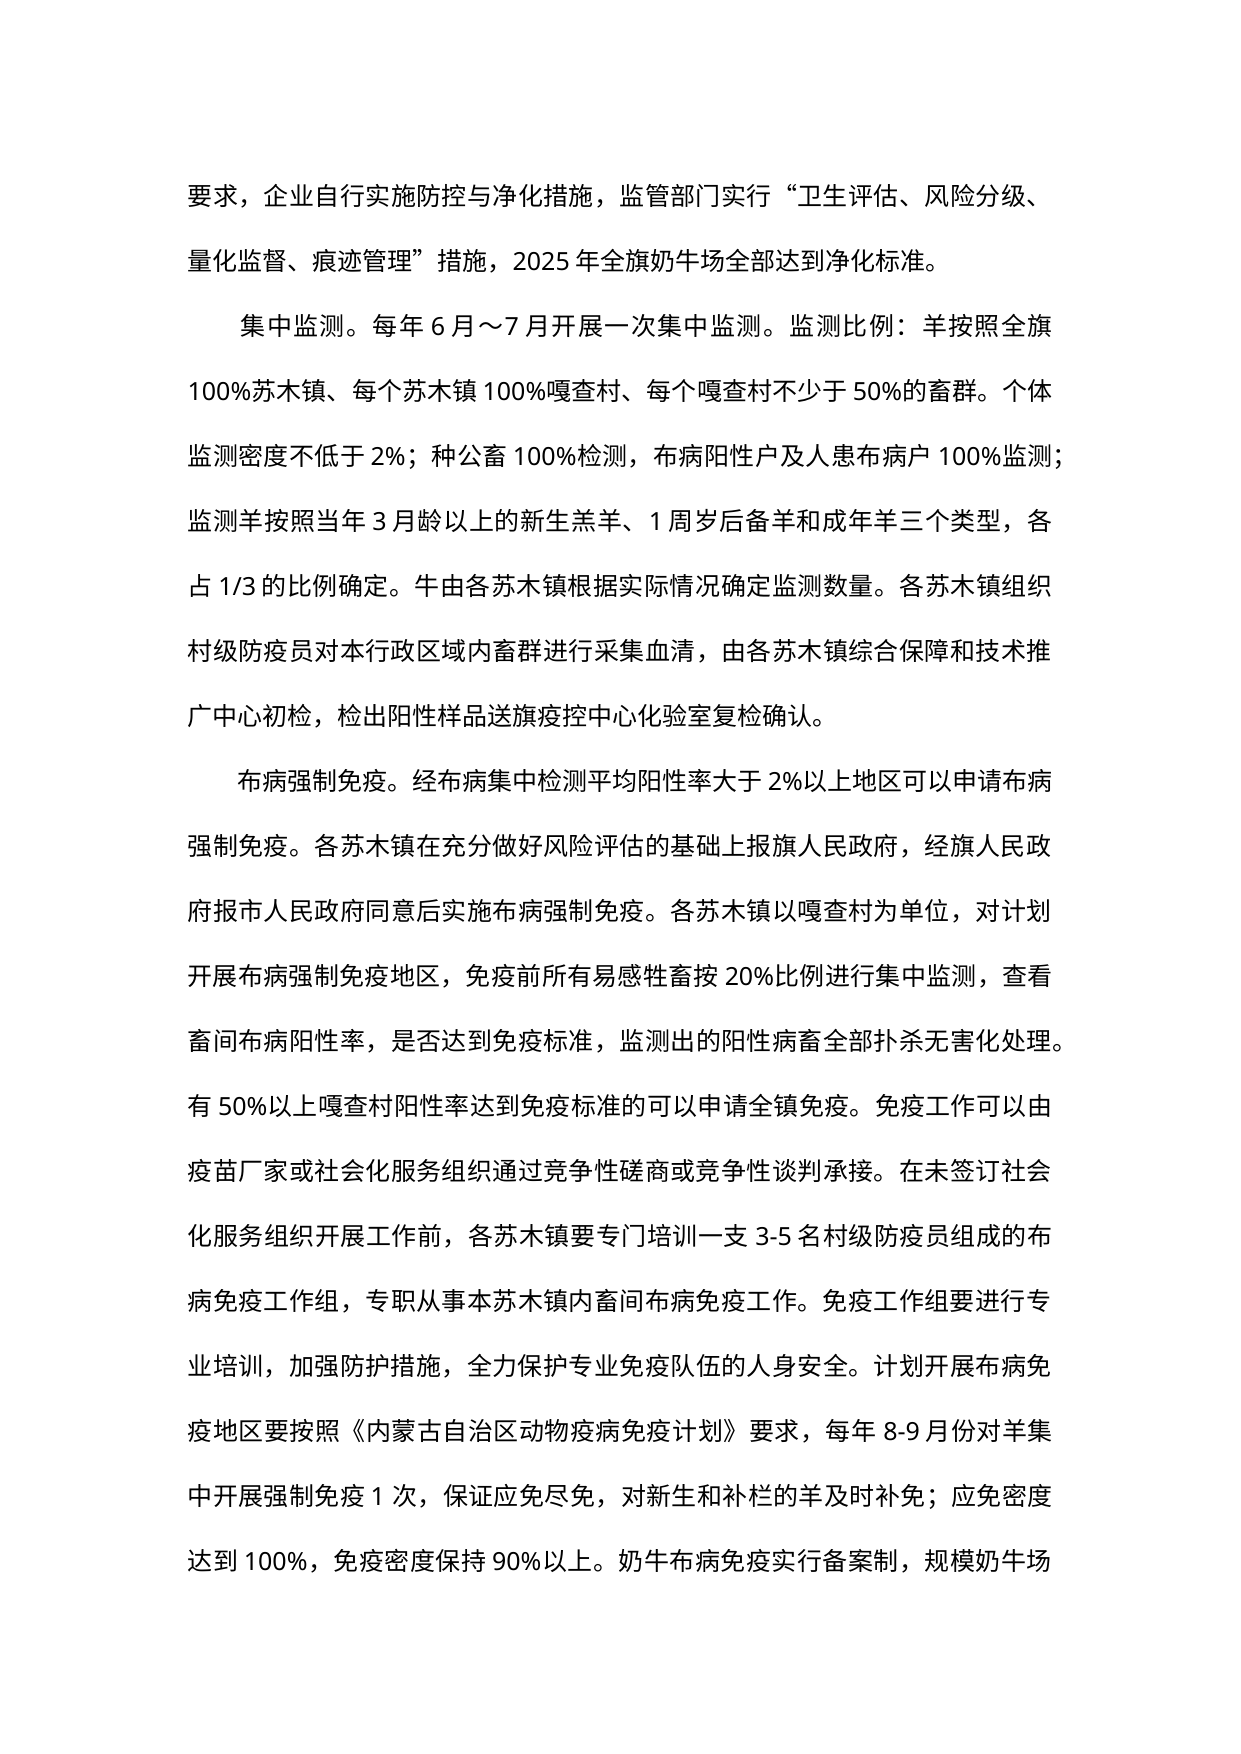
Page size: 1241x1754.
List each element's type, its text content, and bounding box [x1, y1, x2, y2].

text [187, 162, 1053, 292]
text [187, 747, 1053, 1592]
text 集中监测。每年6月～7月开展一次集中监测。监测比例：羊按照全旗100%苏木镇、每个苏木镇100%嘎查村、每个嘎查村不少于50%的畜群。个体监测密度不低于2%；种公畜100%检测，布病阳性户及人患布病户100%监测；监测羊按照当年3月龄以上的新生羔羊、1周岁后备羊和成年羊三个类型，各占1/3的比例确定。牛由各苏木镇根据实际情况确定监测数量。各苏木镇组织村级防疫员对本行政区域内畜群进行采集血清，由各苏木镇综合保障和技术推广中心初检，检出阳性样品送旗疫控中心化验室复检确认。 [187, 292, 1053, 747]
